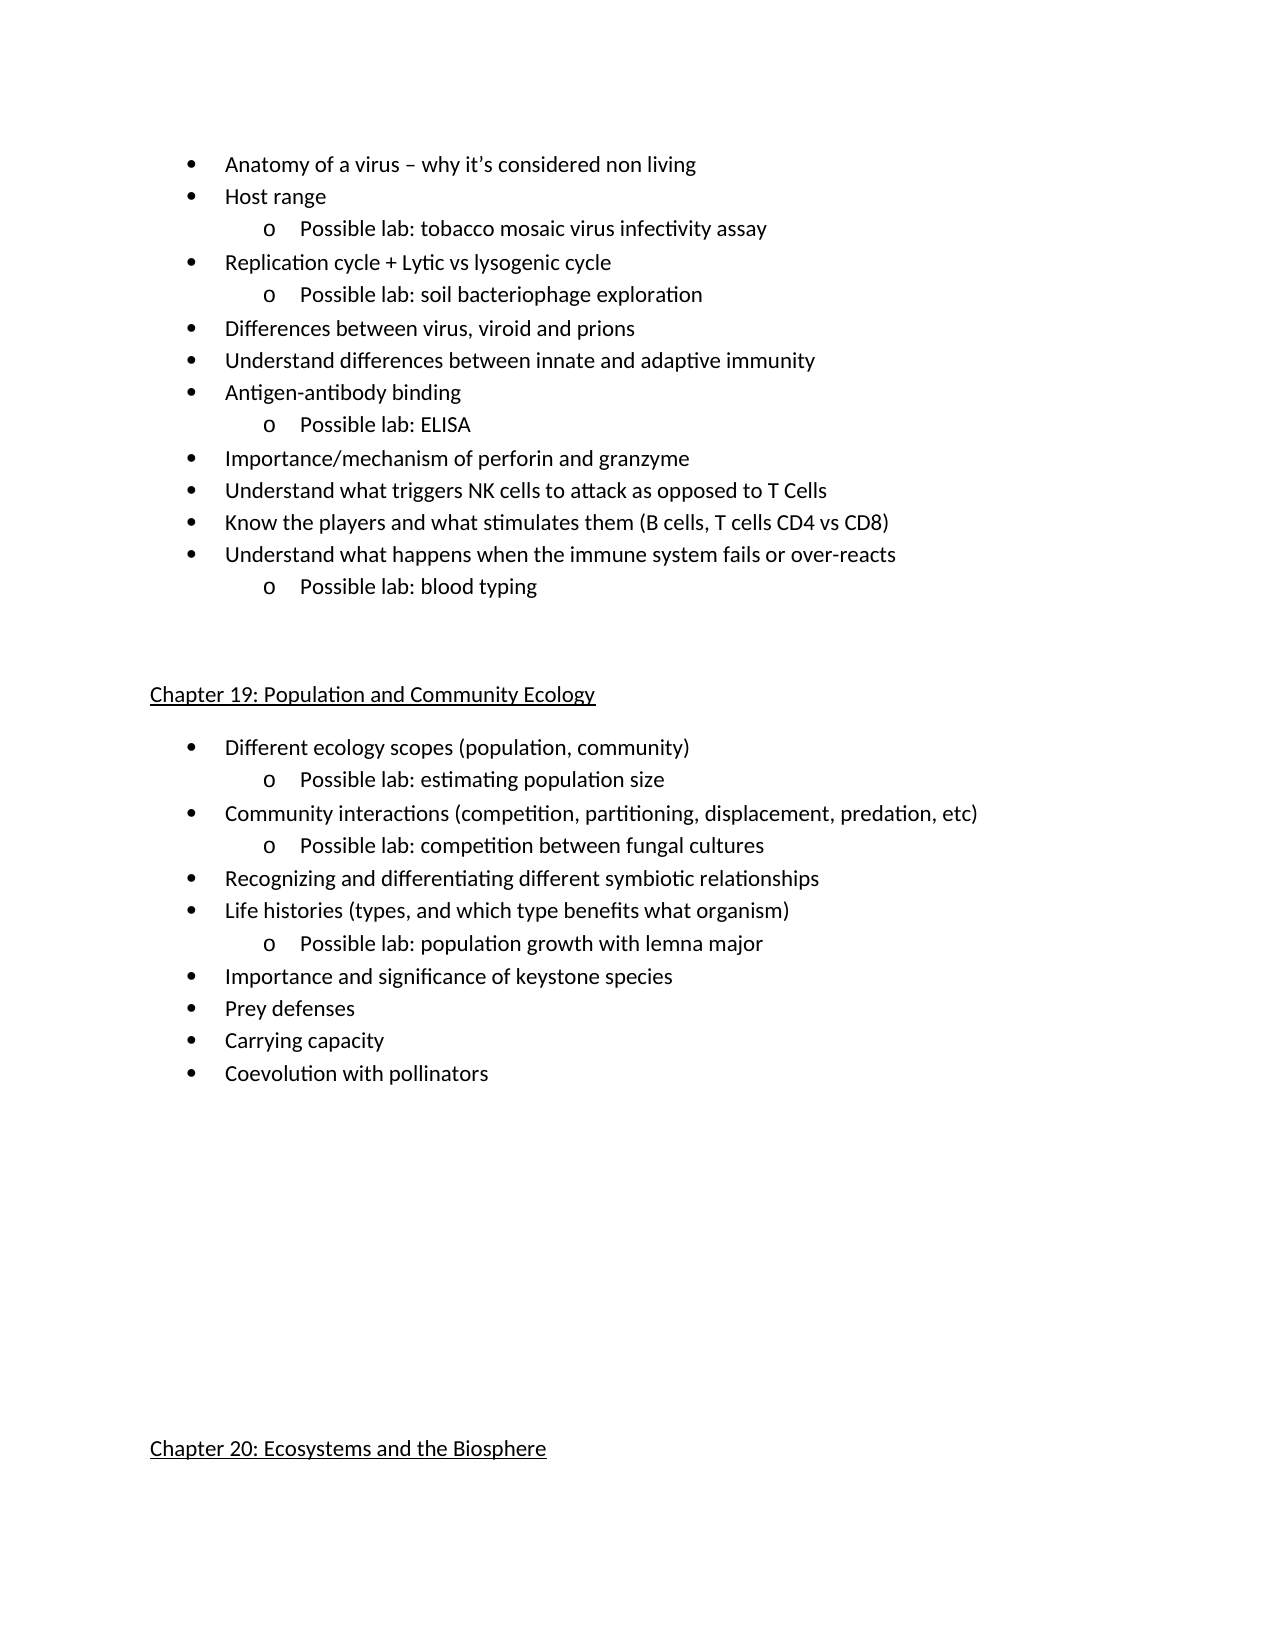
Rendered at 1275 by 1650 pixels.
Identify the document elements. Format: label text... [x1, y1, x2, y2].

list Understand what triggers NK cells to attack as opposed to T Cells [187, 476, 1125, 504]
list Host range [187, 182, 1125, 210]
list Possible lab: soil bacteriophage exploration [262, 280, 1125, 309]
list Carrying capacity [187, 1027, 1125, 1055]
list Possible lab: blood typing [262, 572, 1125, 602]
list Community interactions (competition, partitioning, displacement, predation, etc) [187, 799, 1125, 827]
list Understand what happens when the immune system fails or over-reacts [187, 540, 1125, 568]
text Chapter 20: Ecosystems and the Biosphere [150, 1434, 1125, 1462]
list Importance and significance of keystone species [187, 962, 1125, 990]
list Importance/mechanism of perforin and granzyme [187, 444, 1125, 472]
list Possible lab: ELISA [262, 410, 1125, 439]
list Recognizing and differentiating different symbiotic relationships [187, 864, 1125, 892]
list Life histories (types, and which type benefits what organism) [187, 897, 1125, 924]
list Replication cycle + Lytic vs lysogenic cycle [187, 248, 1125, 276]
text Chapter 19: Population and Community Ecology [150, 680, 1125, 708]
list Understand differences between innate and adaptive immunity [187, 346, 1125, 374]
list Know the players and what stimulates them (B cells, T cells CD4 vs CD8) [187, 508, 1125, 536]
list Prey defenses [187, 994, 1125, 1022]
list Coevolution with pollinators [187, 1059, 1125, 1087]
list Differences between virus, viroid and prions [187, 314, 1125, 342]
list Possible lab: competition between fungal cultures [262, 831, 1125, 860]
list Possible lab: tobacco mosaic virus infectivity assay [262, 214, 1125, 243]
list Anatomy of a virus – why it’s considered non living [187, 150, 1125, 178]
list Different ecology scopes (population, community) [187, 733, 1125, 761]
list Antigen-antibody binding [187, 378, 1125, 406]
list Possible lab: population growth with lemna major [262, 929, 1125, 958]
list Possible lab: estimating population size [262, 765, 1125, 794]
